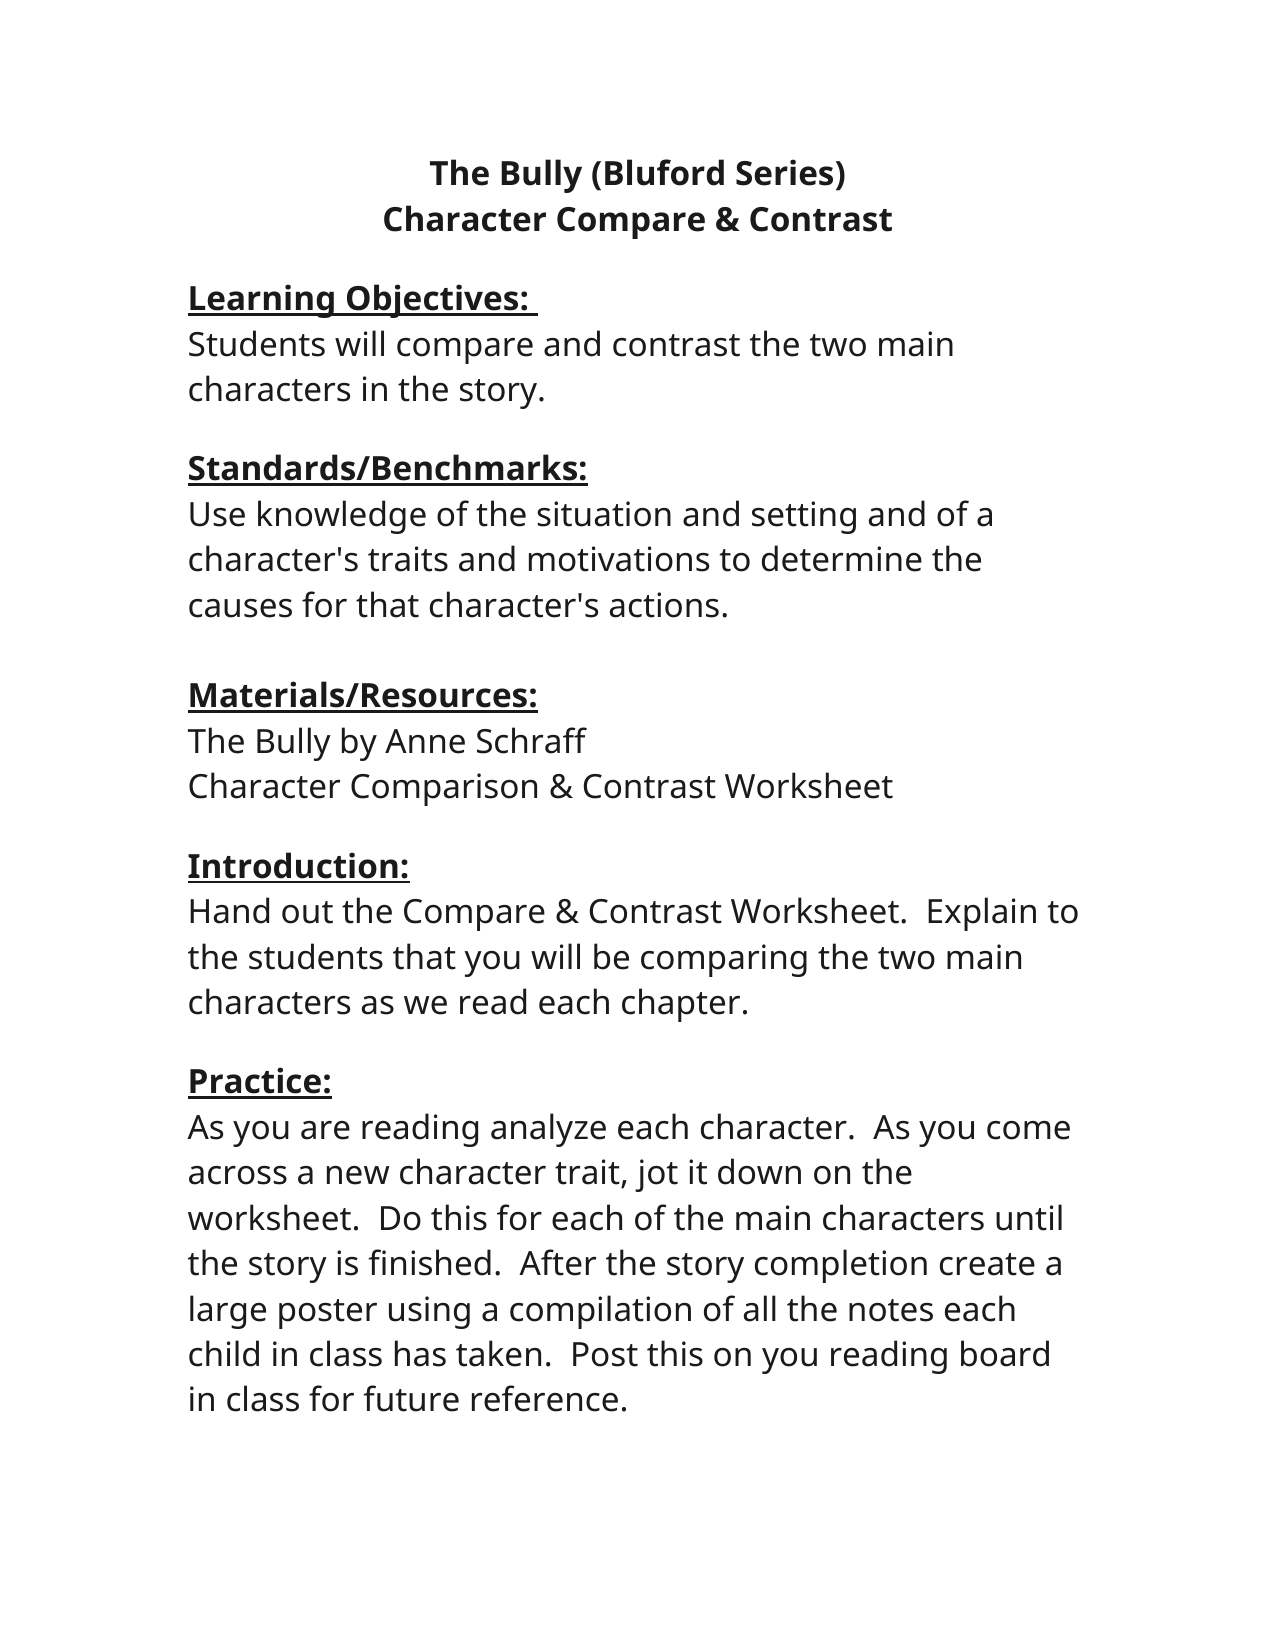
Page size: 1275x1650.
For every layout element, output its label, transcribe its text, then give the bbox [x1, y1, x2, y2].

text As you are reading analyze each character. As you come across a new character trait, jot it down on the worksheet. Do this for each of the main characters until the story is finished. After the story completion create a large poster using a compilation of all the notes each child in class has taken. Post this on you reading board in class for future reference. [187, 1104, 1087, 1422]
text Practice: [187, 1058, 1087, 1104]
text The Bully by Anne Schraff [187, 718, 1087, 763]
text Character Comparison & Contrast Worksheet [187, 763, 1087, 808]
text Materials/Resources: [187, 672, 1087, 718]
text Students will compare and contrast the two main characters in the story. [187, 320, 1087, 411]
text Standards/Benchmarks: [187, 445, 1087, 491]
text Character Compare & Contrast [187, 195, 1087, 241]
text Hand out the Compare & Contrast Worksheet. Explain to the students that you will be comparing the two main characters as we read each chapter. [187, 888, 1087, 1024]
text Introduction: [187, 843, 1087, 888]
text Use knowledge of the situation and setting and of a character's traits and motivations to determine the causes for that character's actions. [187, 491, 1087, 627]
text Learning Objectives: [187, 275, 1087, 320]
text The Bully (Bluford Series) [187, 150, 1087, 195]
